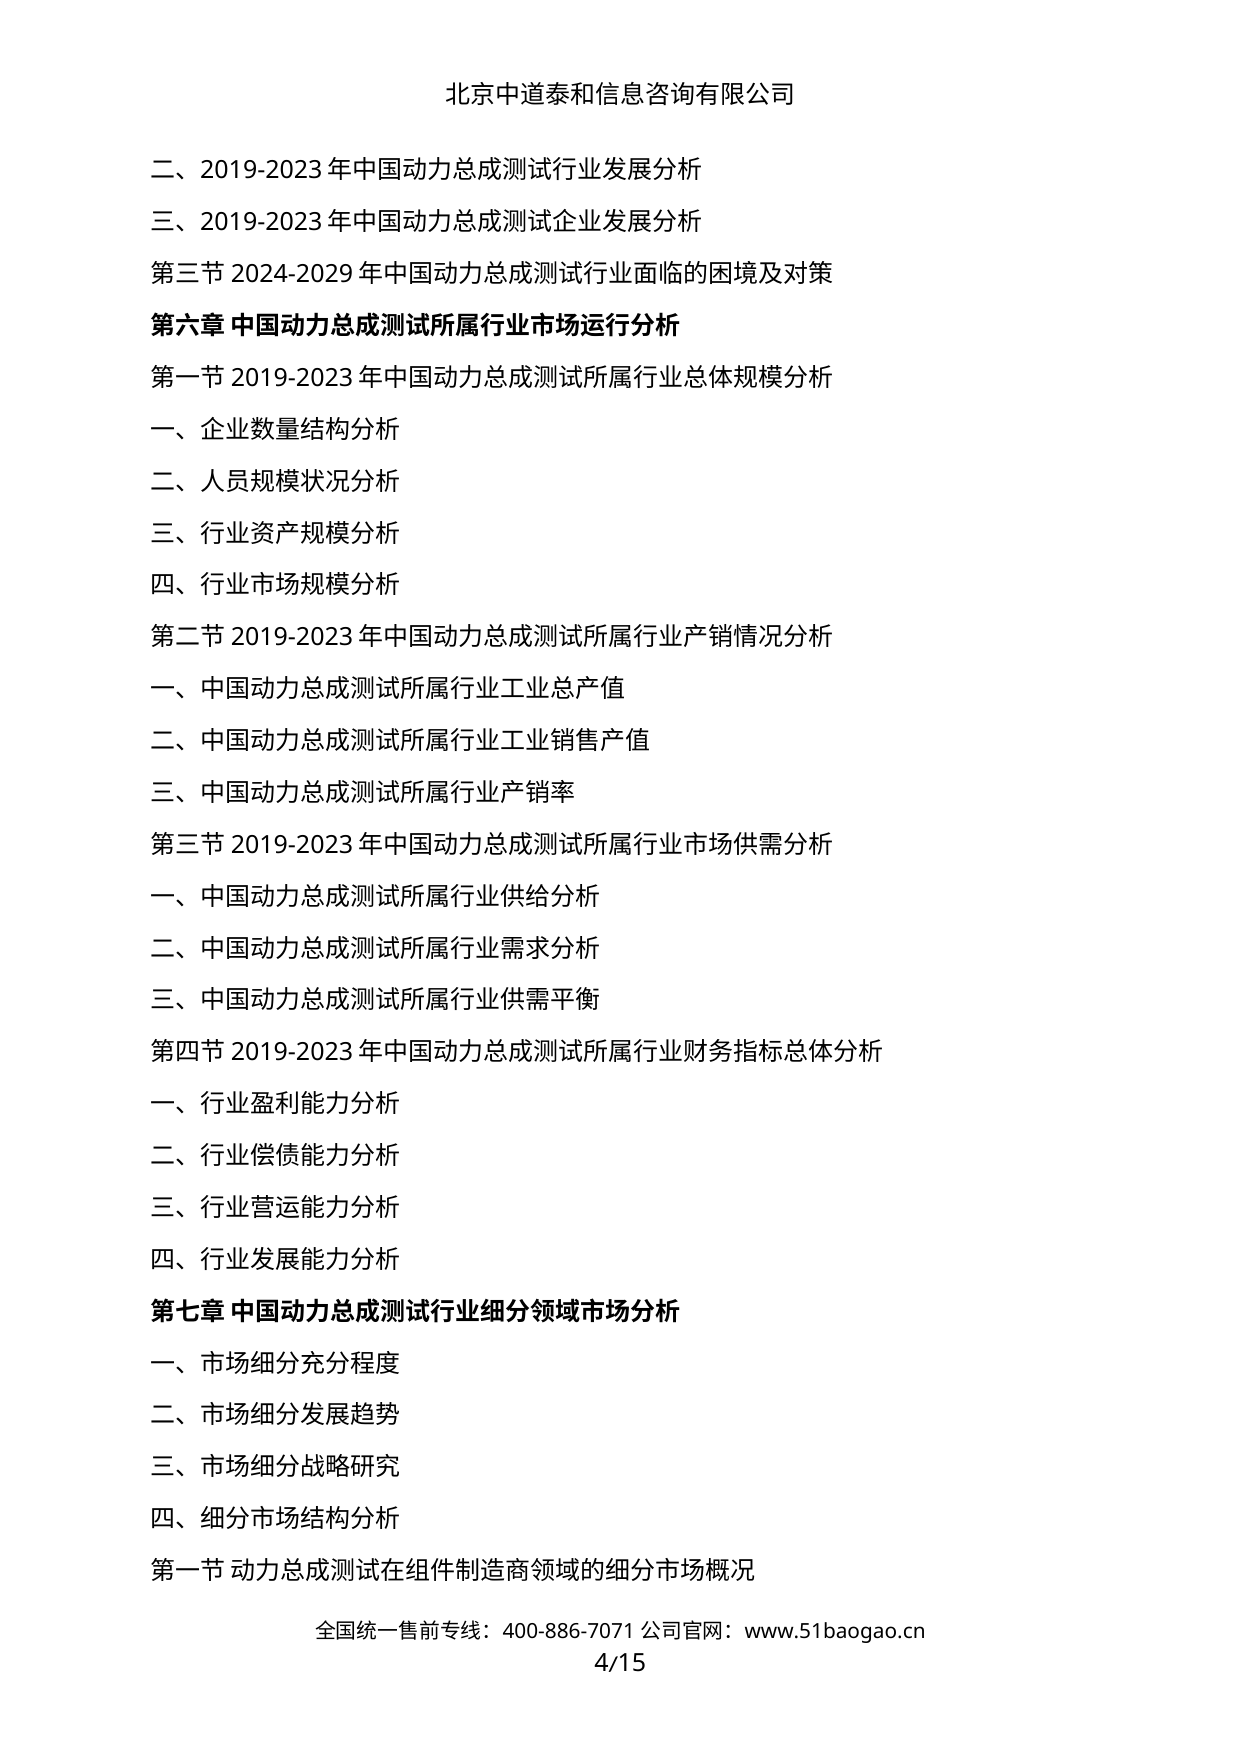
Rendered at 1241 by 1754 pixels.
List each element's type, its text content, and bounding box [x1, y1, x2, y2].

text 第三节 2024-2029年中国动力总成测试行业面临的困境及对策 [150, 254, 1090, 290]
text 三、中国动力总成测试所属行业供需平衡 [150, 980, 1090, 1016]
text 四、行业发展能力分析 [150, 1239, 1090, 1276]
text 第三节 2019-2023年中国动力总成测试所属行业市场供需分析 [150, 824, 1090, 861]
text 三、2019-2023年中国动力总成测试企业发展分析 [150, 202, 1090, 238]
text 第一节 2019-2023年中国动力总成测试所属行业总体规模分析 [150, 357, 1090, 394]
text 第七章 中国动力总成测试行业细分领域市场分析 [150, 1291, 1090, 1327]
text 三、市场细分战略研究 [150, 1447, 1090, 1483]
text 二、人员规模状况分析 [150, 461, 1090, 497]
text 二、行业偿债能力分析 [150, 1136, 1090, 1172]
text 二、2019-2023年中国动力总成测试行业发展分析 [150, 150, 1090, 186]
text 四、行业市场规模分析 [150, 565, 1090, 601]
text 第一节 动力总成测试在组件制造商领域的细分市场概况 [150, 1551, 1090, 1587]
text 一、市场细分充分程度 [150, 1343, 1090, 1379]
text 四、细分市场结构分析 [150, 1499, 1090, 1535]
text 第六章 中国动力总成测试所属行业市场运行分析 [150, 306, 1090, 342]
text 一、中国动力总成测试所属行业工业总产值 [150, 669, 1090, 705]
text 二、中国动力总成测试所属行业工业销售产值 [150, 721, 1090, 757]
text 第二节 2019-2023年中国动力总成测试所属行业产销情况分析 [150, 617, 1090, 653]
text 第四节 2019-2023年中国动力总成测试所属行业财务指标总体分析 [150, 1032, 1090, 1068]
text 一、行业盈利能力分析 [150, 1084, 1090, 1120]
text 二、中国动力总成测试所属行业需求分析 [150, 928, 1090, 964]
text 三、行业资产规模分析 [150, 513, 1090, 549]
text 二、市场细分发展趋势 [150, 1395, 1090, 1431]
text 一、企业数量结构分析 [150, 409, 1090, 446]
text 一、中国动力总成测试所属行业供给分析 [150, 876, 1090, 912]
text 三、行业营运能力分析 [150, 1187, 1090, 1224]
text 三、中国动力总成测试所属行业产销率 [150, 772, 1090, 809]
